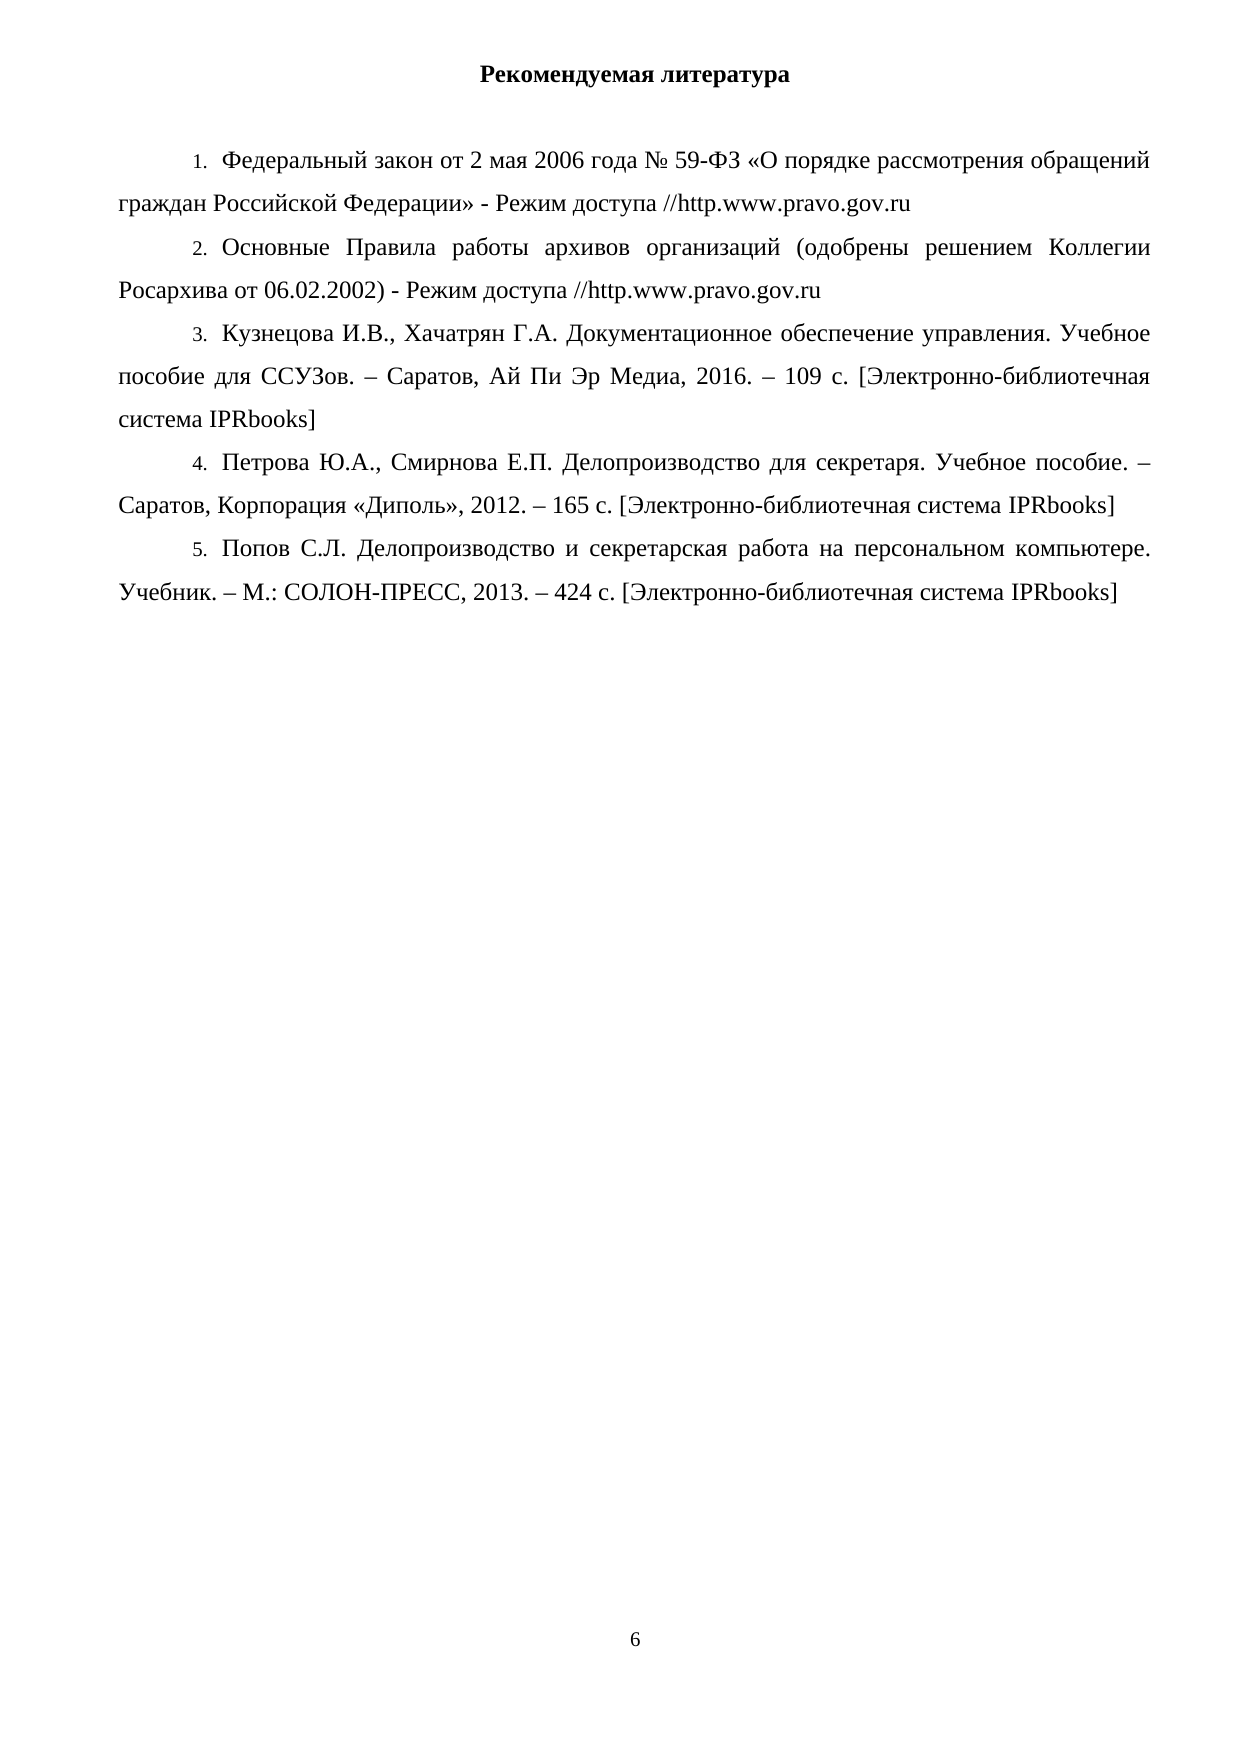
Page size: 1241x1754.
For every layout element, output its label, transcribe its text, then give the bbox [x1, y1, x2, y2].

text Рекомендуемая литература [118, 59, 1152, 88]
list Основные Правила работы архивов организаций (одобрены решением Коллегии Росархива от 06.02.2002) - Режим доступа //http.www.pravo.gov.ru [118, 232, 1152, 303]
list Кузнецова И.В., Хачатрян Г.А. Документационное обеспечение управления. Учебное пособие для ССУЗов. – Саратов, Ай Пи Эр Медиа, 2016. – 109 с. [Электронно-библиотечная система IPRbooks] [118, 318, 1152, 433]
list Попов С.Л. Делопроизводство и секретарская работа на персональном компьютере. Учебник. – М.: СОЛОН-ПРЕСС, 2013. – 424 с. [Электронно-библиотечная система IPRbooks] [118, 533, 1152, 605]
list Петрова Ю.А., Смирнова Е.П. Делопроизводство для секретаря. Учебное пособие. – Саратов, Корпорация «Диполь», 2012. – 165 с. [Электронно-библиотечная система IPRbooks] [118, 447, 1152, 519]
list Федеральный закон от 2 мая 2006 года № 59-ФЗ «О порядке рассмотрения обращений граждан Российской Федерации» - Режим доступа //http.www.pravo.gov.ru [118, 145, 1152, 217]
